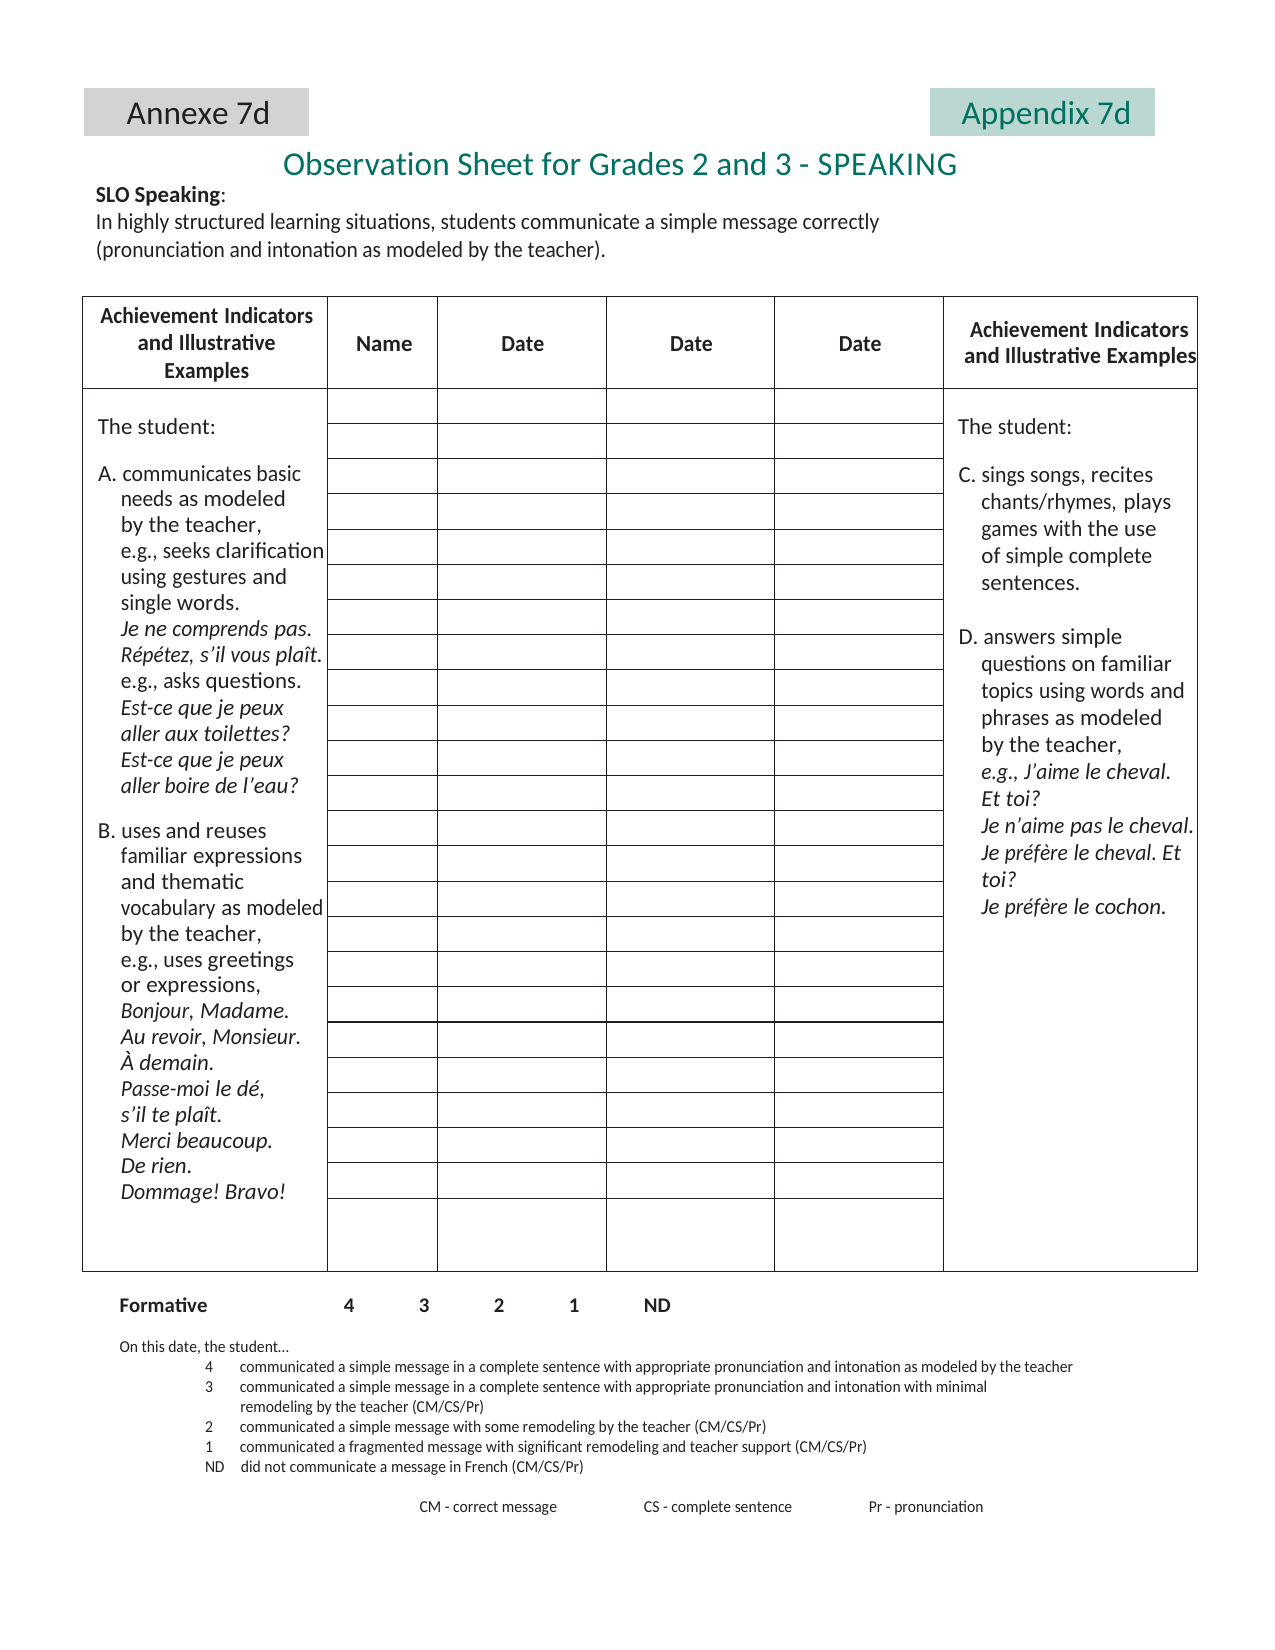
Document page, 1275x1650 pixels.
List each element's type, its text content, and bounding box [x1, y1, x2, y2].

table_cell [775, 741, 943, 775]
table_cell [438, 1023, 606, 1057]
table_cell [775, 389, 943, 423]
text On this date, the student… [119, 1336, 1214, 1357]
table_cell [328, 1093, 437, 1127]
table_cell [607, 987, 774, 1021]
table_header Date [607, 297, 774, 388]
table_cell [607, 424, 774, 458]
table_cell [607, 811, 774, 845]
table_cell [438, 811, 606, 845]
table_cell [775, 565, 943, 599]
table_cell [328, 635, 437, 669]
table_cell [328, 776, 437, 810]
table_cell [607, 741, 774, 775]
table_cell [328, 846, 437, 881]
text 3 communicated a simple message in a complete sentence with appropriate pronunciation and intonation with minimal [205, 1377, 1214, 1397]
table_cell The student: A. communicates basic needs as modeled by the teacher, e.g., seeks clariﬁcation using gestures and single words. Je ne comprends pas. Répétez, s’il vous plaît. e.g., asks questions. Est-ce que je peux aller aux toilettes? Est-ce que je peux aller boire de l’eau? B. uses and reuses familiar expressions and thematic vocabulary as modeled by the teacher, e.g., uses greetings or expressions, Bonjour, Madame. Au revoir, Monsieur. À demain. Passe-moi le dé, s’il te plaît. Merci beaucoup. De rien. Dommage! Bravo! [83, 389, 327, 1271]
text 2 communicated a simple message with some remodeling by the teacher (CM/CS/Pr) [205, 1417, 1214, 1437]
table_cell [328, 706, 437, 740]
table_cell [438, 1163, 606, 1197]
table_cell [438, 530, 606, 564]
table_cell [438, 1199, 606, 1271]
text remodeling by the teacher (CM/CS/Pr) [240, 1397, 1214, 1417]
table_cell [328, 494, 437, 528]
table_cell [775, 1058, 943, 1092]
table_cell [775, 424, 943, 458]
table_cell [775, 635, 943, 669]
table_cell [607, 635, 774, 669]
table_cell [607, 459, 774, 493]
table_cell [438, 882, 606, 916]
table_header Date [775, 297, 943, 388]
table_cell [775, 530, 943, 564]
text SLO Speaking: [96, 184, 1214, 209]
table_cell [438, 635, 606, 669]
text Observation Sheet for Grades 2 and 3 - SPEAKING [279, 144, 961, 184]
text CM - correct message CS - complete sentence Pr - pronunciation [419, 1496, 1214, 1517]
table_cell [607, 565, 774, 599]
table_cell [328, 1163, 437, 1197]
table_header Achievement Indicators and Illustrative Examples [83, 297, 327, 388]
table_cell [607, 1093, 774, 1127]
text Formative 4 3 2 1 ND [119, 1292, 1214, 1318]
table_cell [328, 811, 437, 845]
table_cell [328, 952, 437, 986]
table_header Name [328, 297, 437, 388]
table_cell [328, 459, 437, 493]
table_cell [438, 670, 606, 704]
table_cell [775, 600, 943, 634]
table_header Achievement Indicators and Illustrative Examples [944, 297, 1197, 388]
table_cell [328, 1058, 437, 1092]
table_header Date [438, 297, 606, 388]
table_cell [607, 1163, 774, 1197]
table_cell [438, 1093, 606, 1127]
table_cell [775, 811, 943, 845]
table_cell [775, 1163, 943, 1197]
table_cell [607, 1058, 774, 1092]
table_cell [607, 600, 774, 634]
table_cell [775, 1128, 943, 1162]
table_cell [328, 987, 437, 1021]
table_cell [607, 1023, 774, 1057]
table_cell [328, 1128, 437, 1162]
table_cell [438, 706, 606, 740]
table_cell [607, 670, 774, 704]
table_cell [438, 846, 606, 881]
table_cell [328, 882, 437, 916]
table_cell [775, 776, 943, 810]
table_cell [438, 776, 606, 810]
text 1 communicated a fragmented message with signiﬁcant remodeling and teacher support (CM/CS/Pr) [205, 1437, 1214, 1457]
table_cell [607, 530, 774, 564]
table_cell The student: C. sings songs, recites chants/rhymes, plays games with the use of simple complete sentences. D. answers simple questions on familiar topics using words and phrases as modeled by the teacher, e.g., J’aime le cheval. Et toi? Je n’aime pas le cheval. Je préfère le cheval. Et toi? Je préfère le cochon. [944, 389, 1197, 1271]
table_cell [328, 600, 437, 634]
table_cell [438, 600, 606, 634]
table_cell [438, 1058, 606, 1092]
table_cell [775, 706, 943, 740]
table_cell [607, 776, 774, 810]
table_cell [775, 1023, 943, 1057]
table_cell [775, 882, 943, 916]
table_cell [438, 917, 606, 951]
table_cell [438, 424, 606, 458]
text 4 communicated a simple message in a complete sentence with appropriate pronunciation and intonation as modeled by the teacher [205, 1357, 1214, 1377]
table_cell [607, 846, 774, 881]
table_cell [607, 952, 774, 986]
text (pronunciation and intonation as modeled by the teacher). [96, 237, 1214, 264]
table_cell [607, 1128, 774, 1162]
table_cell [775, 1199, 943, 1271]
table_cell [438, 952, 606, 986]
table_cell [775, 1093, 943, 1127]
table_cell [438, 565, 606, 599]
table_cell [438, 1128, 606, 1162]
table_cell [775, 494, 943, 528]
table_cell [775, 670, 943, 704]
table_cell [607, 389, 774, 423]
table_cell [775, 459, 943, 493]
table_cell [775, 917, 943, 951]
table_cell [328, 1199, 437, 1271]
table_cell [328, 917, 437, 951]
table_cell [438, 389, 606, 423]
table_cell [607, 882, 774, 916]
text In highly structured learning situations, students communicate a simple message correctly [96, 209, 1214, 237]
table_cell [438, 459, 606, 493]
text Annexe 7d Appendix 7d [121, 92, 1136, 133]
table_cell [328, 741, 437, 775]
table_cell [775, 846, 943, 881]
text ND did not communicate a message in French (CM/CS/Pr) [205, 1457, 1214, 1477]
table_cell [607, 1199, 774, 1271]
table_cell [607, 706, 774, 740]
table_cell [328, 670, 437, 704]
table_cell [607, 494, 774, 528]
table_cell [775, 952, 943, 986]
table_cell [775, 987, 943, 1021]
table_cell [607, 917, 774, 951]
table_cell [438, 494, 606, 528]
table_cell [328, 424, 437, 458]
table_cell [328, 565, 437, 599]
table_cell [328, 530, 437, 564]
table_cell [328, 1023, 437, 1057]
table_cell [438, 741, 606, 775]
table_cell [328, 389, 437, 423]
table_cell [438, 987, 606, 1021]
